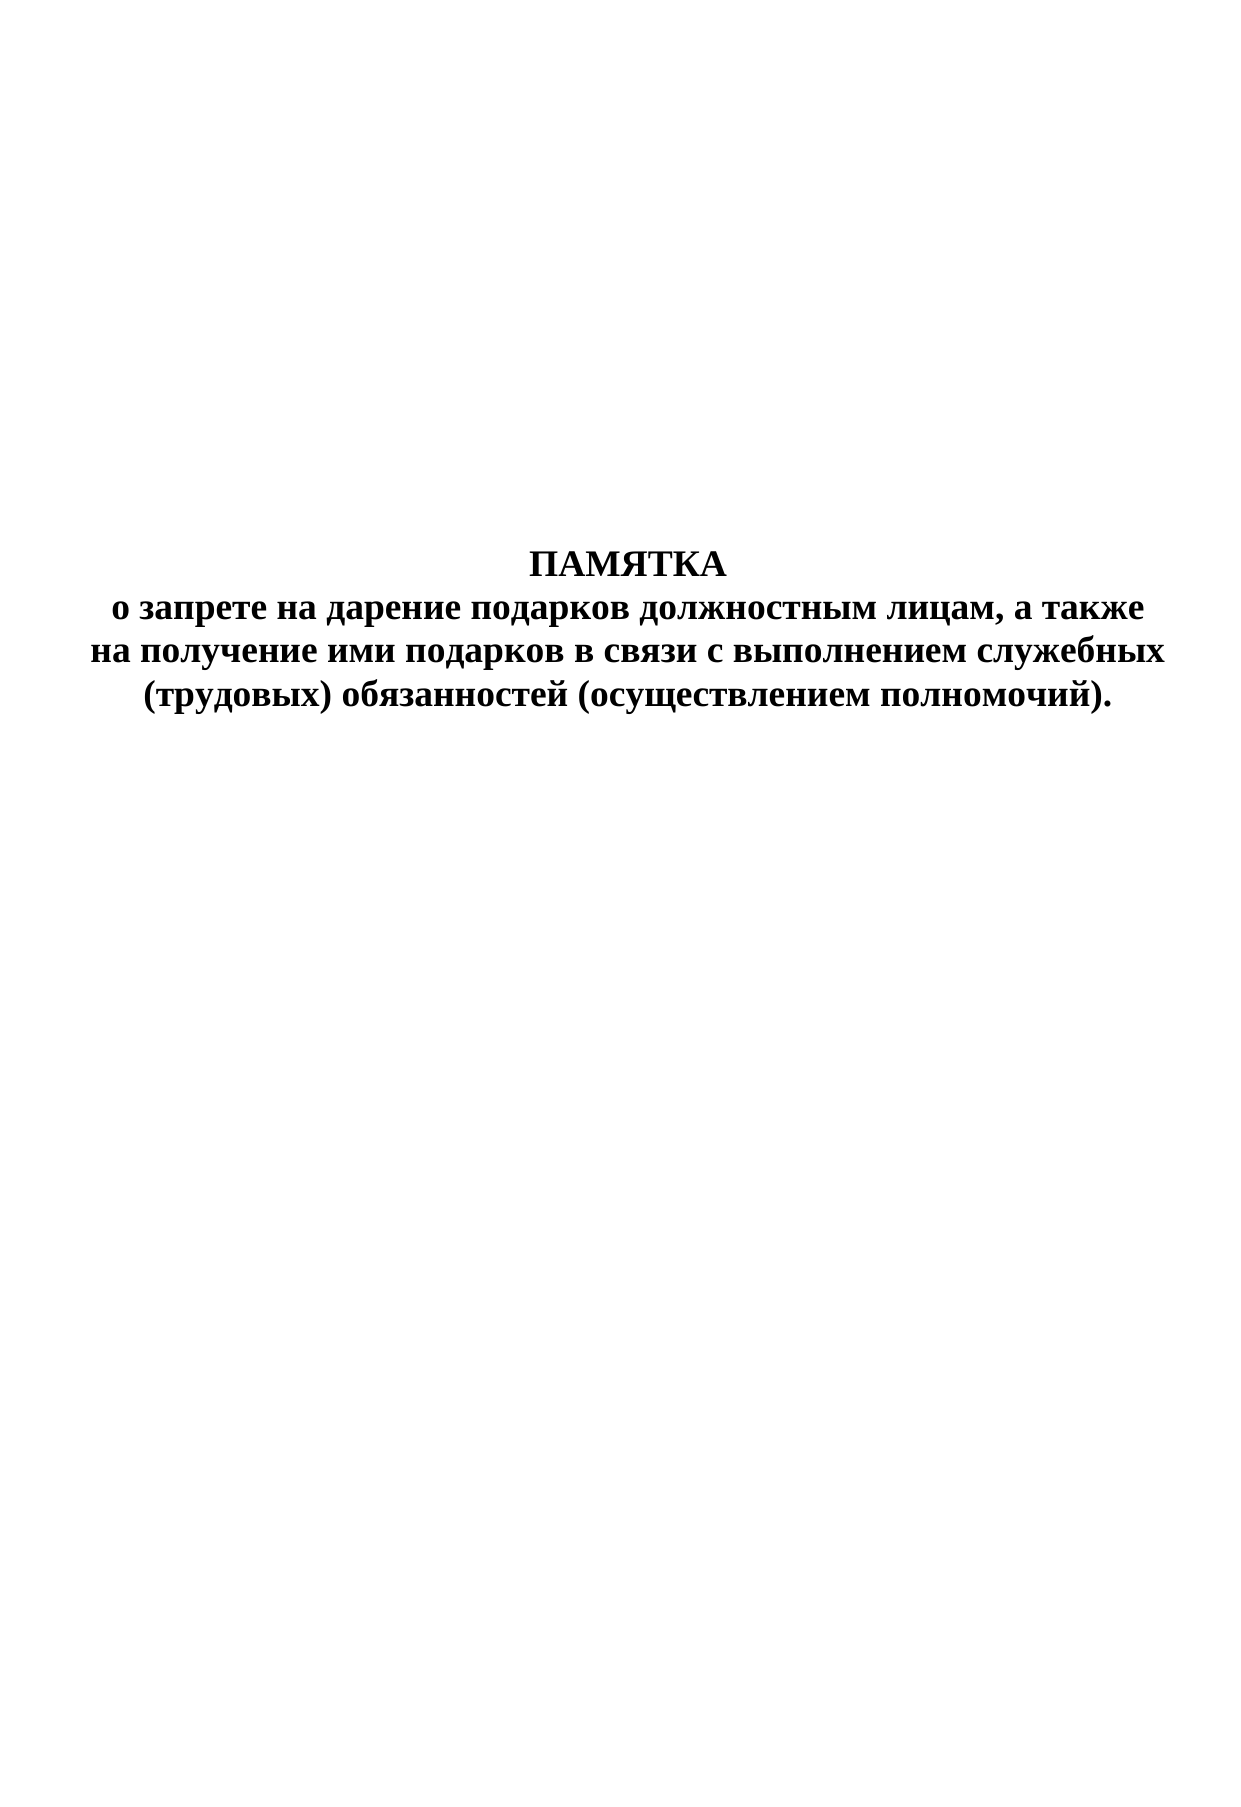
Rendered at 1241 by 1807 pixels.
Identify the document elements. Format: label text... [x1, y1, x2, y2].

text ПАМЯТКА [89, 542, 1167, 585]
text о запрете на дарение подарков должностным лицам, а также на получение ими подарков в связи с выполнением служебных (трудовых) обязанностей (осуществлением полномочий). [89, 585, 1167, 714]
